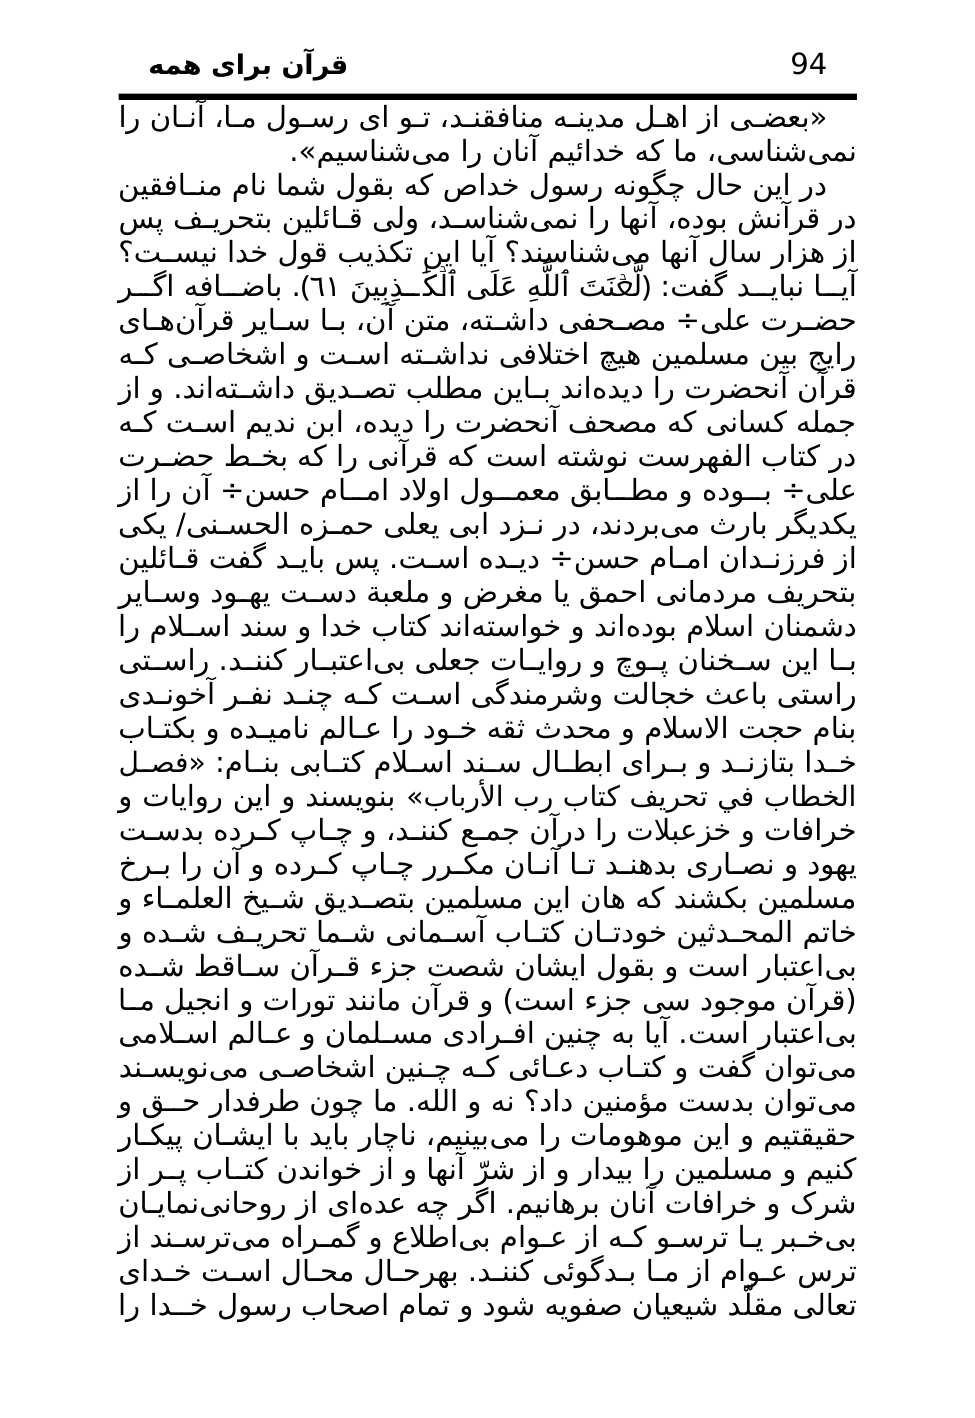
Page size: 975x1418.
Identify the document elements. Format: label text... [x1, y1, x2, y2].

text «بعضی از اهل مدینه منافقند، تو ای رسول ما، آنان را نمی‌شناسی، ما که خدائیم آنان را می‌شناسیم». [118, 100, 857, 168]
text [118, 168, 857, 1322]
